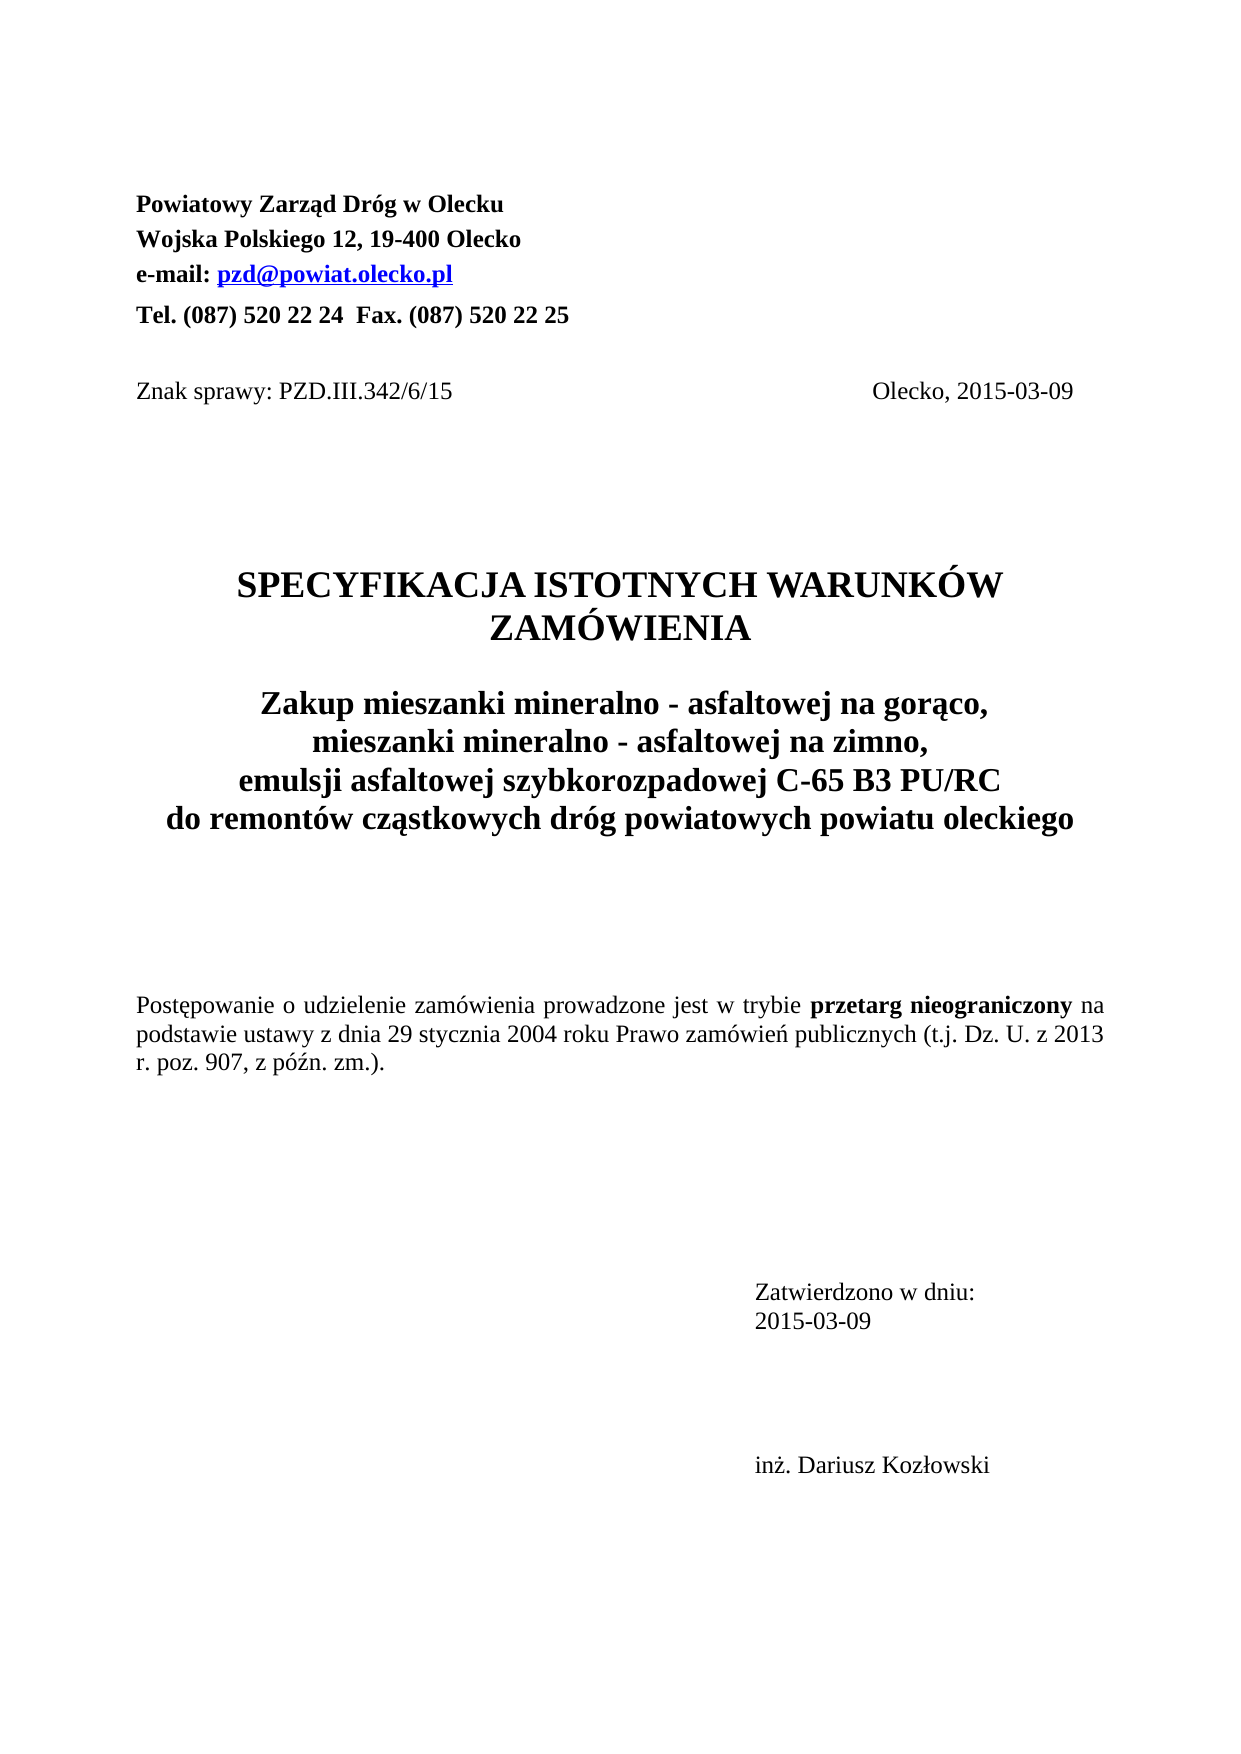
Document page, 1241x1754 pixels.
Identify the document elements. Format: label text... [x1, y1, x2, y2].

text mieszanki mineralno - asfaltowej na zimno, [136, 722, 1104, 760]
text Wojska Polskiego 12, 19-400 Olecko [136, 224, 1104, 253]
title SPECYFIKACJA ISTOTNYCH WARUNKÓW ZAMÓWIENIA [136, 562, 1104, 648]
text Powiatowy Zarząd Dróg w Olecku [136, 189, 1104, 218]
text do remontów cząstkowych dróg powiatowych powiatu oleckiego [136, 798, 1104, 837]
text Zatwierdzono w dniu: [754, 1277, 1104, 1306]
text e-mail: pzd@powiat.olecko.pl [136, 259, 1104, 288]
text 2015-03-09 [754, 1306, 1104, 1335]
text emulsji asfaltowej szybkorozpadowej C-65 B3 PU/RC [136, 760, 1104, 798]
text Postępowanie o udzielenie zamówienia prowadzone jest w trybie przetarg nieograniczony na podstawie ustawy z dnia 29 stycznia 2004 roku Prawo zamówień publicznych (t.j. Dz. U. z 2013 r. poz. 907, z późn. zm.). [136, 990, 1104, 1076]
text Tel. (087) 520 22 24 Fax. (087) 520 22 25 [136, 300, 1104, 329]
text Zakup mieszanki mineralno - asfaltowej na gorąco, [136, 683, 1104, 722]
text Znak sprawy: PZD.III.342/6/15 Olecko, 2015-03-09 [136, 376, 1104, 405]
text inż. Dariusz Kozłowski [754, 1450, 1104, 1479]
